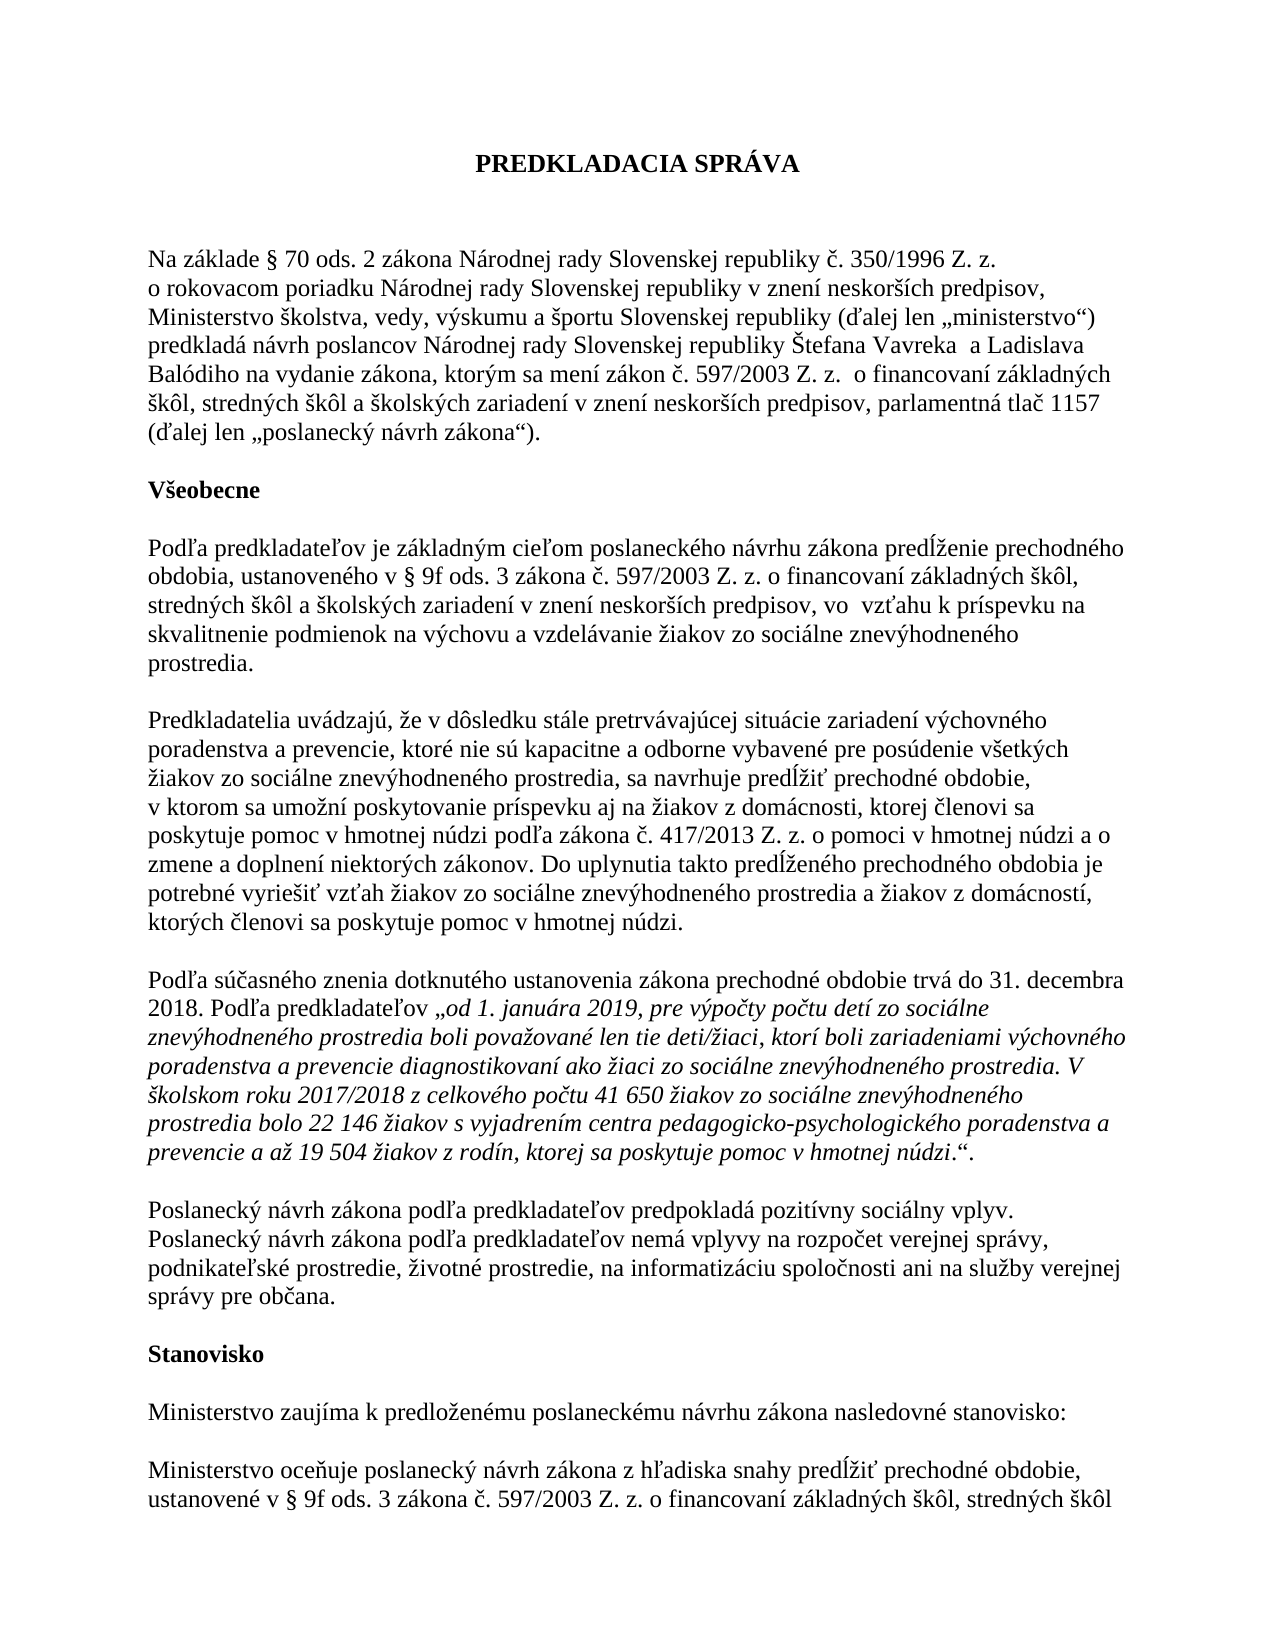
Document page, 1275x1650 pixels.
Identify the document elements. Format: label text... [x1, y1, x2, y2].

text Poslanecký návrh zákona podľa predkladateľov predpokladá pozitívny sociálny vplyv. Poslanecký návrh zákona podľa predkladateľov nemá vplyvy na rozpočet verejnej správy, podnikateľské prostredie, životné prostredie, na informatizáciu spoločnosti ani na služby verejnej správy pre občana. [148, 1195, 1127, 1310]
text Podľa súčasného znenia dotknutého ustanovenia zákona prechodné obdobie trvá do 31. decembra 2018. Podľa predkladateľov „od 1. januára 2019, pre výpočty počtu detí zo sociálne znevýhodneného prostredia boli považované len tie deti/žiaci, ktorí boli zariadeniami výchovného poradenstva a prevencie diagnostikovaní ako žiaci zo sociálne znevýhodneného prostredia. V školskom roku 2017/2018 z celkového počtu 41 650 žiakov zo sociálne znevýhodneného prostredia bolo 22 146 žiakov s vyjadrením centra pedagogicko-psychologického poradenstva a prevencie a až 19 504 žiakov z rodín, ktorej sa poskytuje pomoc v hmotnej núdzi.“. [148, 965, 1127, 1166]
text Podľa predkladateľov je základným cieľom poslaneckého návrhu zákona predĺženie prechodného obdobia, ustanoveného v § 9f ods. 3 zákona č. 597/2003 Z. z. o financovaní základných škôl, stredných škôl a školských zariadení v znení neskorších predpisov, vo vzťahu k príspevku na skvalitnenie podmienok na výchovu a vzdelávanie žiakov zo sociálne znevýhodneného prostredia. [148, 533, 1127, 676]
text Ministerstvo zaujíma k predloženému poslaneckému návrhu zákona nasledovné stanovisko: [148, 1397, 1127, 1426]
text Všeobecne [148, 475, 1127, 503]
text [148, 1455, 1127, 1513]
text PREDKLADACIA SPRÁVA [148, 148, 1127, 178]
text Na základe § 70 ods. 2 zákona Národnej rady Slovenskej republiky č. 350/1996 Z. z. o rokovacom poriadku Národnej rady Slovenskej republiky v znení neskorších predpisov, Ministerstvo školstva, vedy, výskumu a športu Slovenskej republiky (ďalej len „ministerstvo“) predkladá návrh poslancov Národnej rady Slovenskej republiky Štefana Vavreka a Ladislava Balódiho na vydanie zákona, ktorým sa mení zákon č. 597/2003 Z. z. o financovaní základných škôl, stredných škôl a školských zariadení v znení neskorších predpisov, parlamentná tlač 1157 (ďalej len „poslanecký návrh zákona“). [148, 244, 1127, 446]
text Stanovisko [148, 1339, 1127, 1368]
text Predkladatelia uvádzajú, že v dôsledku stále pretrvávajúcej situácie zariadení výchovného poradenstva a prevencie, ktoré nie sú kapacitne a odborne vybavené pre posúdenie všetkých žiakov zo sociálne znevýhodneného prostredia, sa navrhuje predĺžiť prechodné obdobie, v ktorom sa umožní poskytovanie príspevku aj na žiakov z domácnosti, ktorej členovi sa poskytuje pomoc v hmotnej núdzi podľa zákona č. 417/2013 Z. z. o pomoci v hmotnej núdzi a o zmene a doplnení niektorých zákonov. Do uplynutia takto predĺženého prechodného obdobia je potrebné vyriešiť vzťah žiakov zo sociálne znevýhodneného prostredia a žiakov z domácností, ktorých členovi sa poskytuje pomoc v hmotnej núdzi. [148, 706, 1127, 936]
